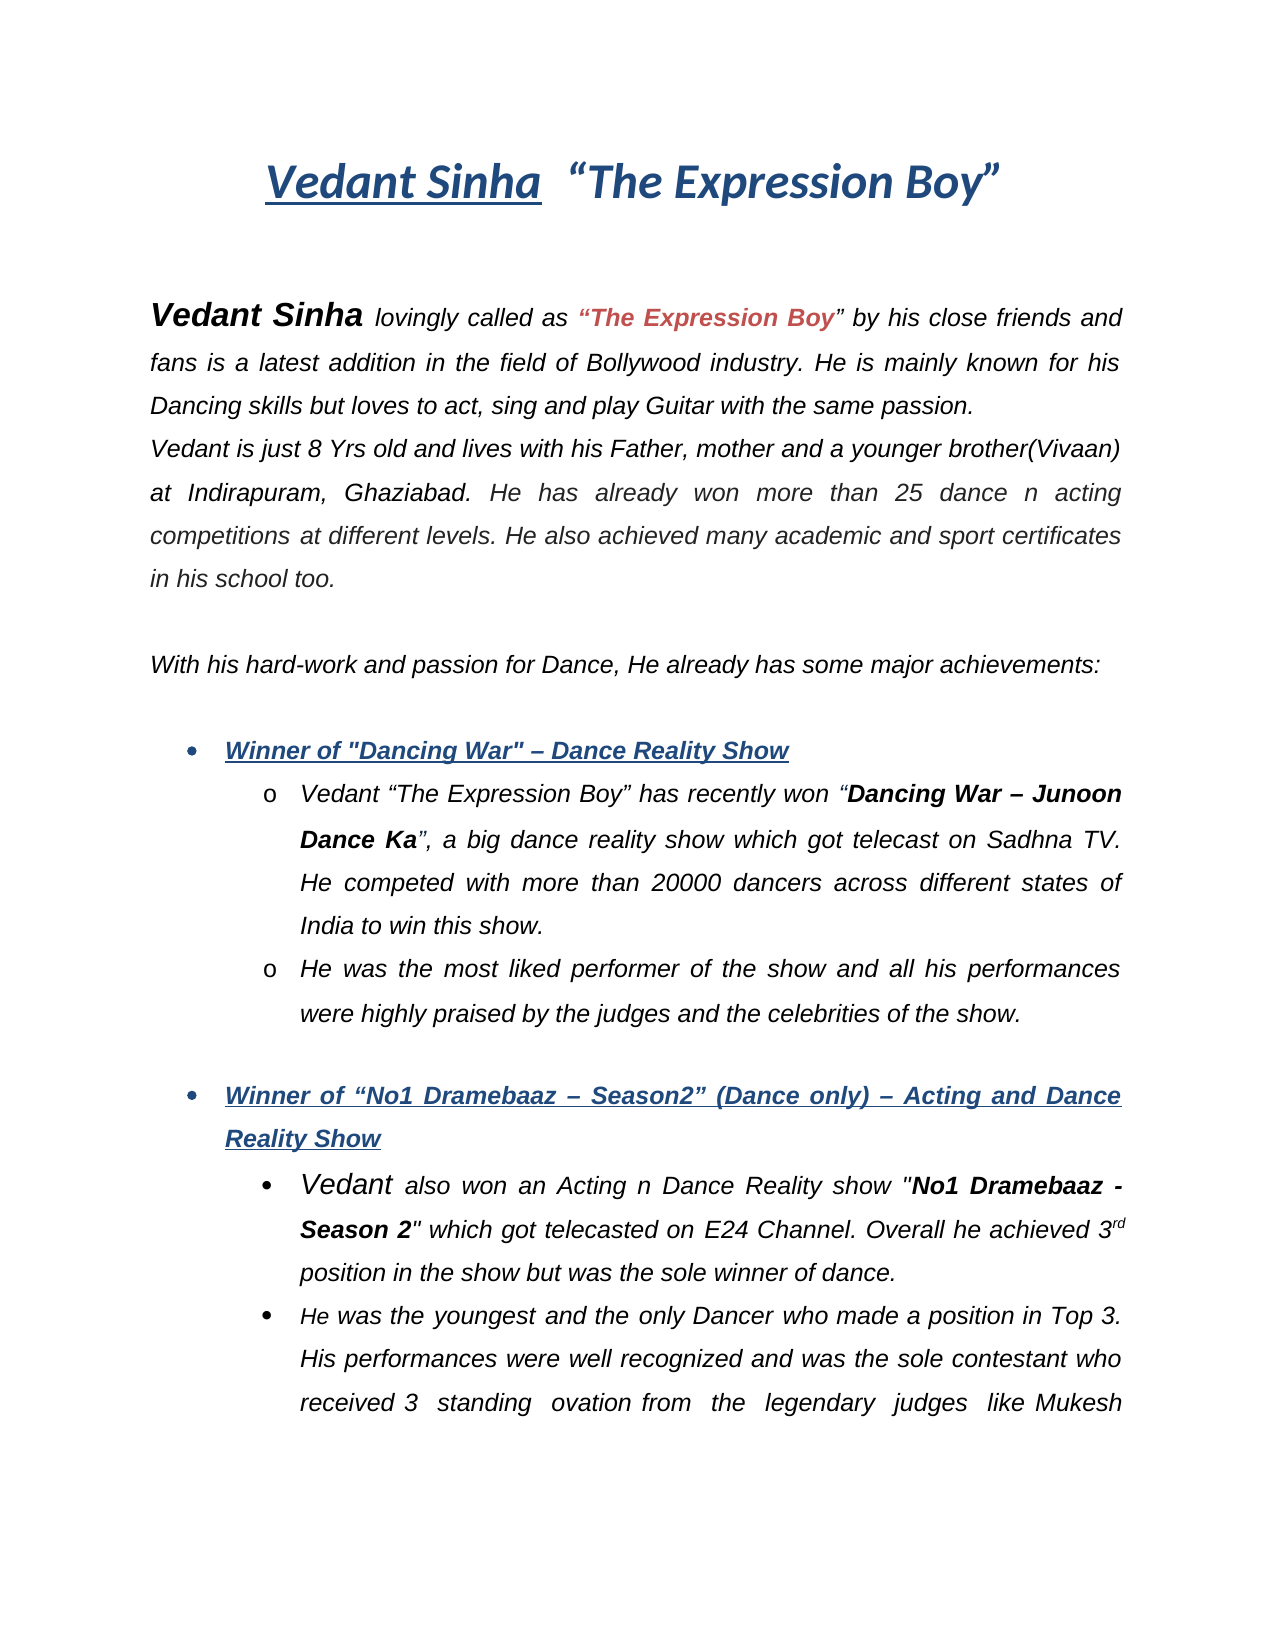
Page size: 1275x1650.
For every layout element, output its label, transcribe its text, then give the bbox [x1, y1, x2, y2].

list He was the most liked performer of the show and all his performances were highly praised by the judges and the celebrities of the show. [262, 954, 1125, 1028]
text Vedant Sinha lovingly called as “The Expression Boy” by his close friends and fans is a latest addition in the field of Bollywood industry. He is mainly known for his Dancing skills but loves to act, sing and play Guitar with the same passion. [150, 295, 1125, 420]
list Vedant also won an Acting n Dance Reality show "No1 Dramebaaz - Season 2" which got telecasted on E24 Channel. Overall he achieved 3rd position in the show but was the sole winner of dance. [262, 1167, 1125, 1287]
list Vedant “The Expression Boy” has recently won “Dancing War – Junoon Dance Ka”, a big dance reality show which got telecast on Sadhna TV. He competed with more than 20000 dancers across different states of India to win this show. [262, 779, 1125, 940]
list Winner of “No1 Dramebaaz – Season2” (Dance only) – Acting and Dance Reality Show [187, 1081, 1125, 1153]
text Vedant is just 8 Yrs old and lives with his Father, mother and a younger brother(Vivaan) at Indirapuram, Ghaziabad. He has already won more than 25 dance n acting competitions at different levels. He also achieved many academic and sport certificates in his school too. [150, 434, 1125, 592]
text Vedant Sinha “The Expression Boy” [150, 150, 1125, 211]
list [262, 1301, 1125, 1416]
text With his hard-work and passion for Dance, He already has some major achievements: [150, 650, 1125, 679]
list Winner of "Dancing War" – Dance Reality Show [187, 736, 1125, 765]
